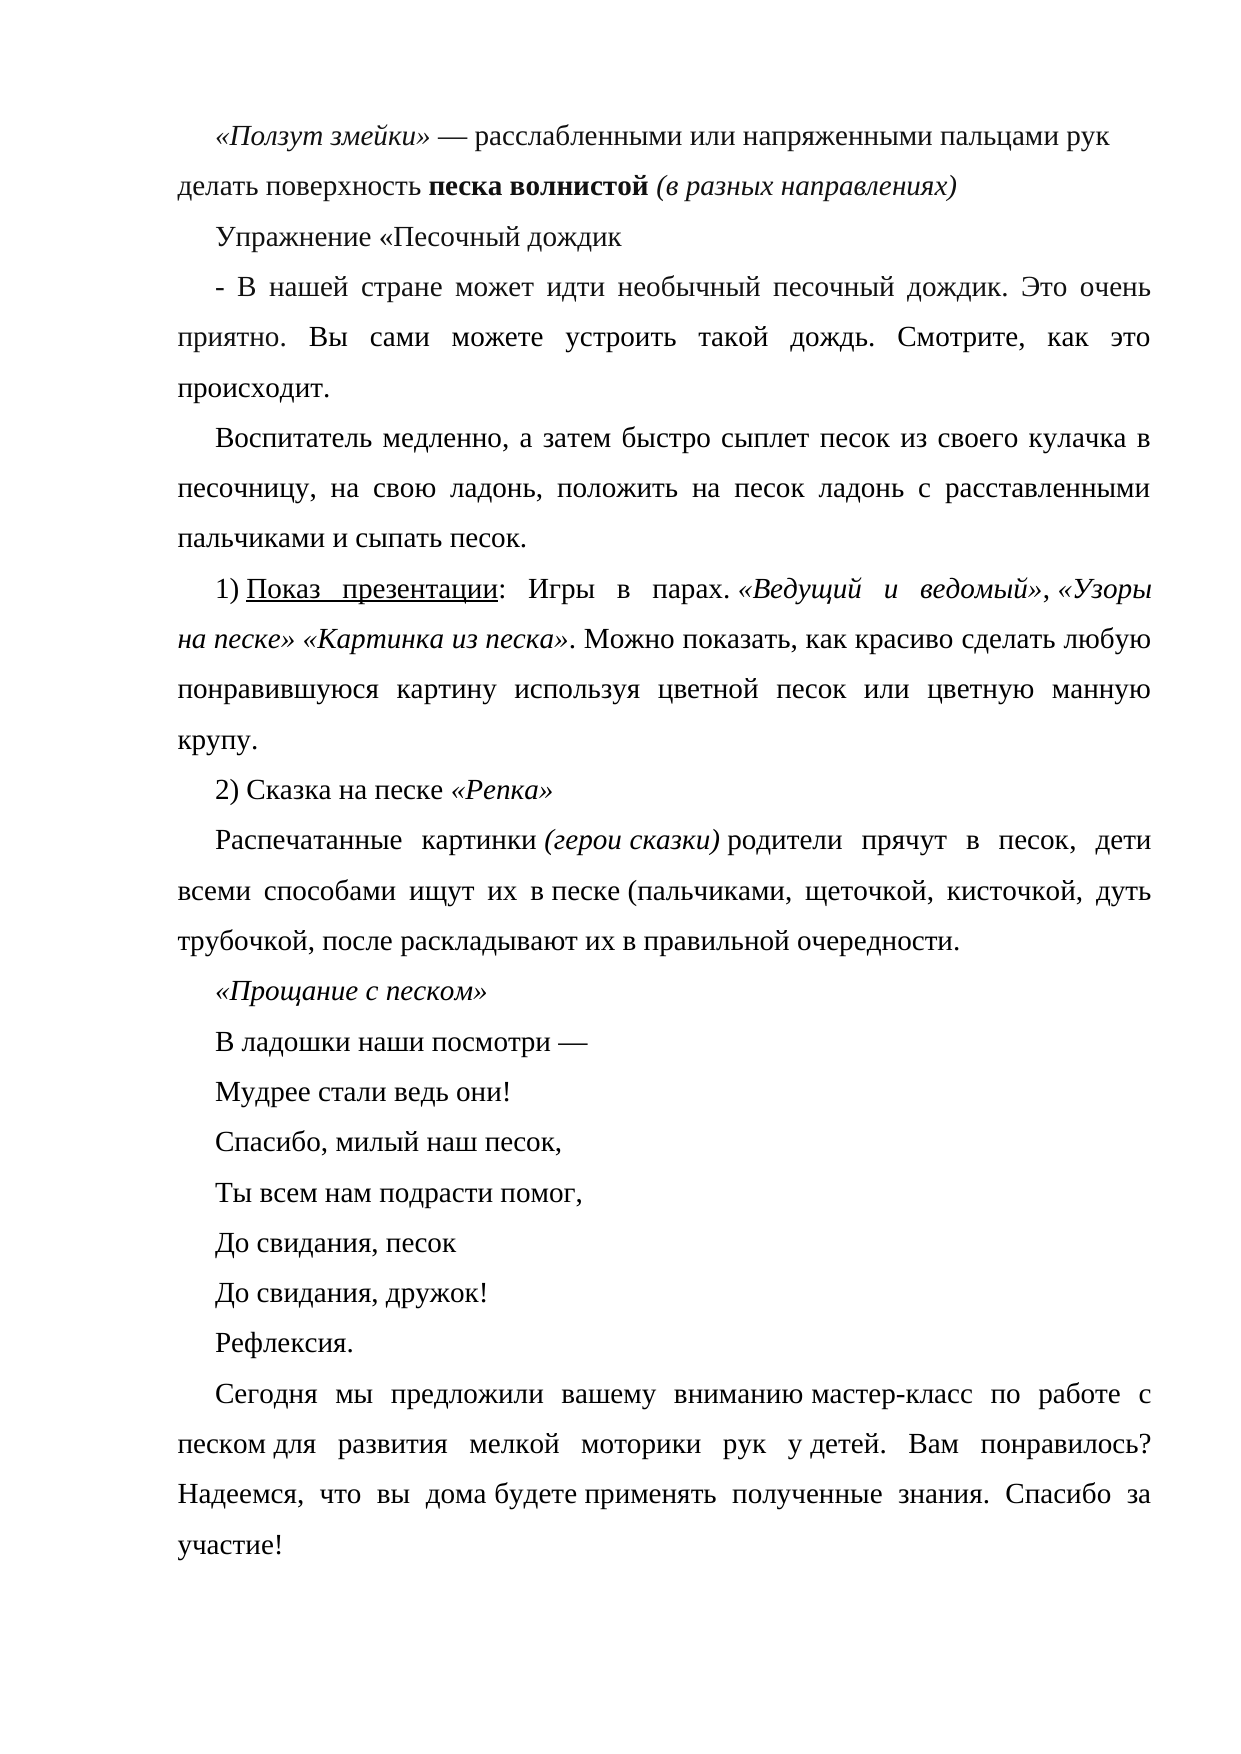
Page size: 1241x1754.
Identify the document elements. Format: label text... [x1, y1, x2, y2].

text До свидания, песок [177, 1225, 1152, 1258]
text В ладошки наши посмотри — [177, 1024, 1152, 1057]
text Ты всем нам подрасти помог, [177, 1175, 1152, 1208]
text Воспитатель медленно, а затем быстро сыплет песок из своего кулачка в песочницу, на свою ладонь, положить на песок ладонь с расставленными пальчиками и сыпать песок. [177, 420, 1152, 554]
text «Прощание с песком» [177, 973, 1152, 1007]
text Сегодня мы предложили вашему вниманию мастер-класс по работе с песком для развития мелкой моторики рук у детей. Вам понравилось? Надеемся, что вы дома будете применять полученные знания. Спасибо за участие! [177, 1376, 1152, 1560]
text «Ползут змейки» — расслабленными или напряженными пальцами рук делать поверхность песка волнистой (в разных направлениях) [177, 118, 1152, 202]
text 2) Сказка на песке «Репка» [177, 772, 1152, 806]
text Спасибо, милый наш песок, [177, 1124, 1152, 1158]
text - В нашей стране может идти необычный песочный дождик. Это очень приятно. Вы сами можете устроить такой дождь. Смотрите, как это происходит. [177, 269, 1152, 403]
text Распечатанные картинки (герои сказки) родители прячут в песок, дети всеми способами ищут их в песке (пальчиками, щеточкой, кисточкой, дуть трубочкой, после раскладывают их в правильной очередности. [177, 822, 1152, 957]
text 1) Показ презентации: Игры в парах. «Ведущий и ведомый», «Узоры на песке» «Картинка из песка». Можно показать, как красиво сделать любую понравившуюся картину используя цветной песок или цветную манную крупу. [177, 571, 1152, 755]
text Рефлексия. [177, 1326, 1152, 1359]
text Мудрее стали ведь они! [177, 1074, 1152, 1108]
text До свидания, дружок! [177, 1275, 1152, 1309]
text Упражнение «Песочный дождик [177, 219, 1152, 252]
